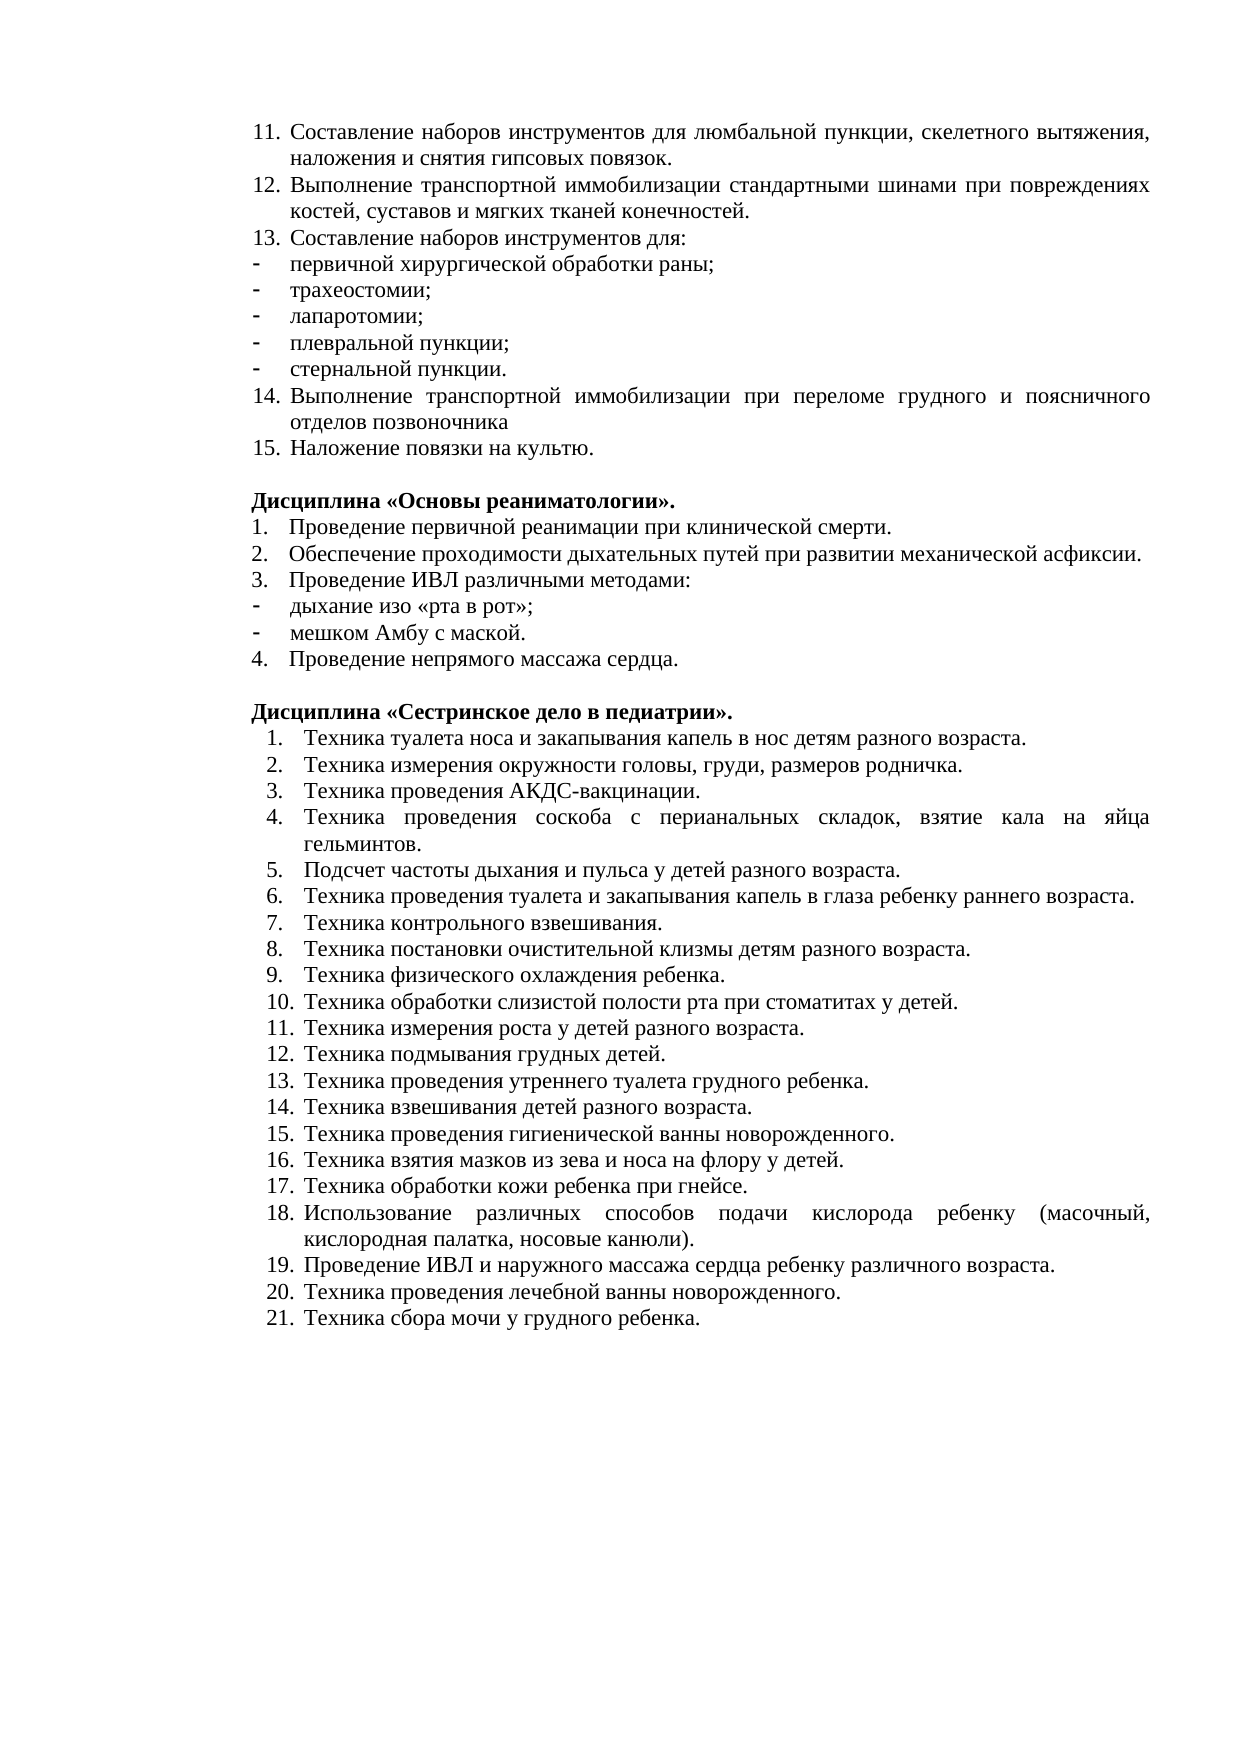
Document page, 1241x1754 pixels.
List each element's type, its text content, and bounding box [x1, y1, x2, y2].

list Техника взвешивания детей разного возраста. [266, 1093, 1152, 1119]
list Техника проведения АКДС-вакцинации. [266, 777, 1152, 803]
list Техника подмывания грудных детей. [266, 1041, 1152, 1067]
list Техника обработки слизистой полости рта при стоматитах у детей. [266, 988, 1152, 1014]
list Наложение повязки на культю. [252, 434, 1152, 461]
list Проведение первичной реанимации при клинической смерти. [251, 513, 1152, 540]
list Использование различных способов подачи кислорода ребенку (масочный, кислородная палатка, носовые канюли). [266, 1199, 1152, 1251]
text Дисциплина «Основы реаниматологии». [177, 487, 1152, 513]
list Техника проведения соскоба с перианальных складок, взятие кала на яйца гельминтов. [266, 803, 1152, 856]
list Выполнение транспортной иммобилизации стандартными шинами при повреждениях костей, суставов и мягких тканей конечностей. [252, 171, 1152, 223]
list Составление наборов инструментов для: [252, 223, 1152, 250]
list первичной хирургической обработки раны; [252, 250, 1152, 276]
list трахеостомии; [252, 276, 1152, 303]
list Составление наборов инструментов для люмбальной пункции, скелетного вытяжения, наложения и снятия гипсовых повязок. [252, 118, 1152, 171]
list Проведение непрямого массажа сердца. [251, 645, 1152, 672]
list мешком Амбу с маской. [252, 619, 1152, 645]
list Техника проведения лечебной ванны новорожденного. [266, 1278, 1152, 1304]
text Дисциплина «Сестринское дело в педиатрии». [177, 698, 1152, 724]
list Техника постановки очистительной клизмы детям разного возраста. [266, 935, 1152, 961]
list Техника измерения роста у детей разного возраста. [266, 1014, 1152, 1041]
list Проведение ИВЛ различными методами: [251, 566, 1152, 592]
list Техника сбора мочи у грудного ребенка. [266, 1304, 1152, 1330]
list Техника взятия мазков из зева и носа на флору у детей. [266, 1146, 1152, 1172]
list Подсчет частоты дыхания и пульса у детей разного возраста. [266, 856, 1152, 882]
list Техника туалета носа и закапывания капель в нос детям разного возраста. [266, 724, 1152, 751]
list Техника проведения гигиенической ванны новорожденного. [266, 1119, 1152, 1146]
list плевральной пункции; [252, 329, 1152, 355]
list Выполнение транспортной иммобилизации при переломе грудного и поясничного отделов позвоночника [252, 382, 1152, 434]
list Техника контрольного взвешивания. [266, 909, 1152, 935]
list Обеспечение проходимости дыхательных путей при развитии механической асфиксии. [251, 540, 1152, 566]
list Техника проведения туалета и закапывания капель в глаза ребенку раннего возраста. [266, 882, 1152, 909]
list стернальной пункции. [252, 355, 1152, 382]
list дыхание изо «рта в рот»; [252, 592, 1152, 619]
list лапаротомии; [252, 303, 1152, 329]
list Техника проведения утреннего туалета грудного ребенка. [266, 1067, 1152, 1093]
list Техника измерения окружности головы, груди, размеров родничка. [266, 751, 1152, 777]
list Проведение ИВЛ и наружного массажа сердца ребенку различного возраста. [266, 1251, 1152, 1278]
list Техника обработки кожи ребенка при гнейсе. [266, 1172, 1152, 1199]
list Техника физического охлаждения ребенка. [266, 961, 1152, 988]
